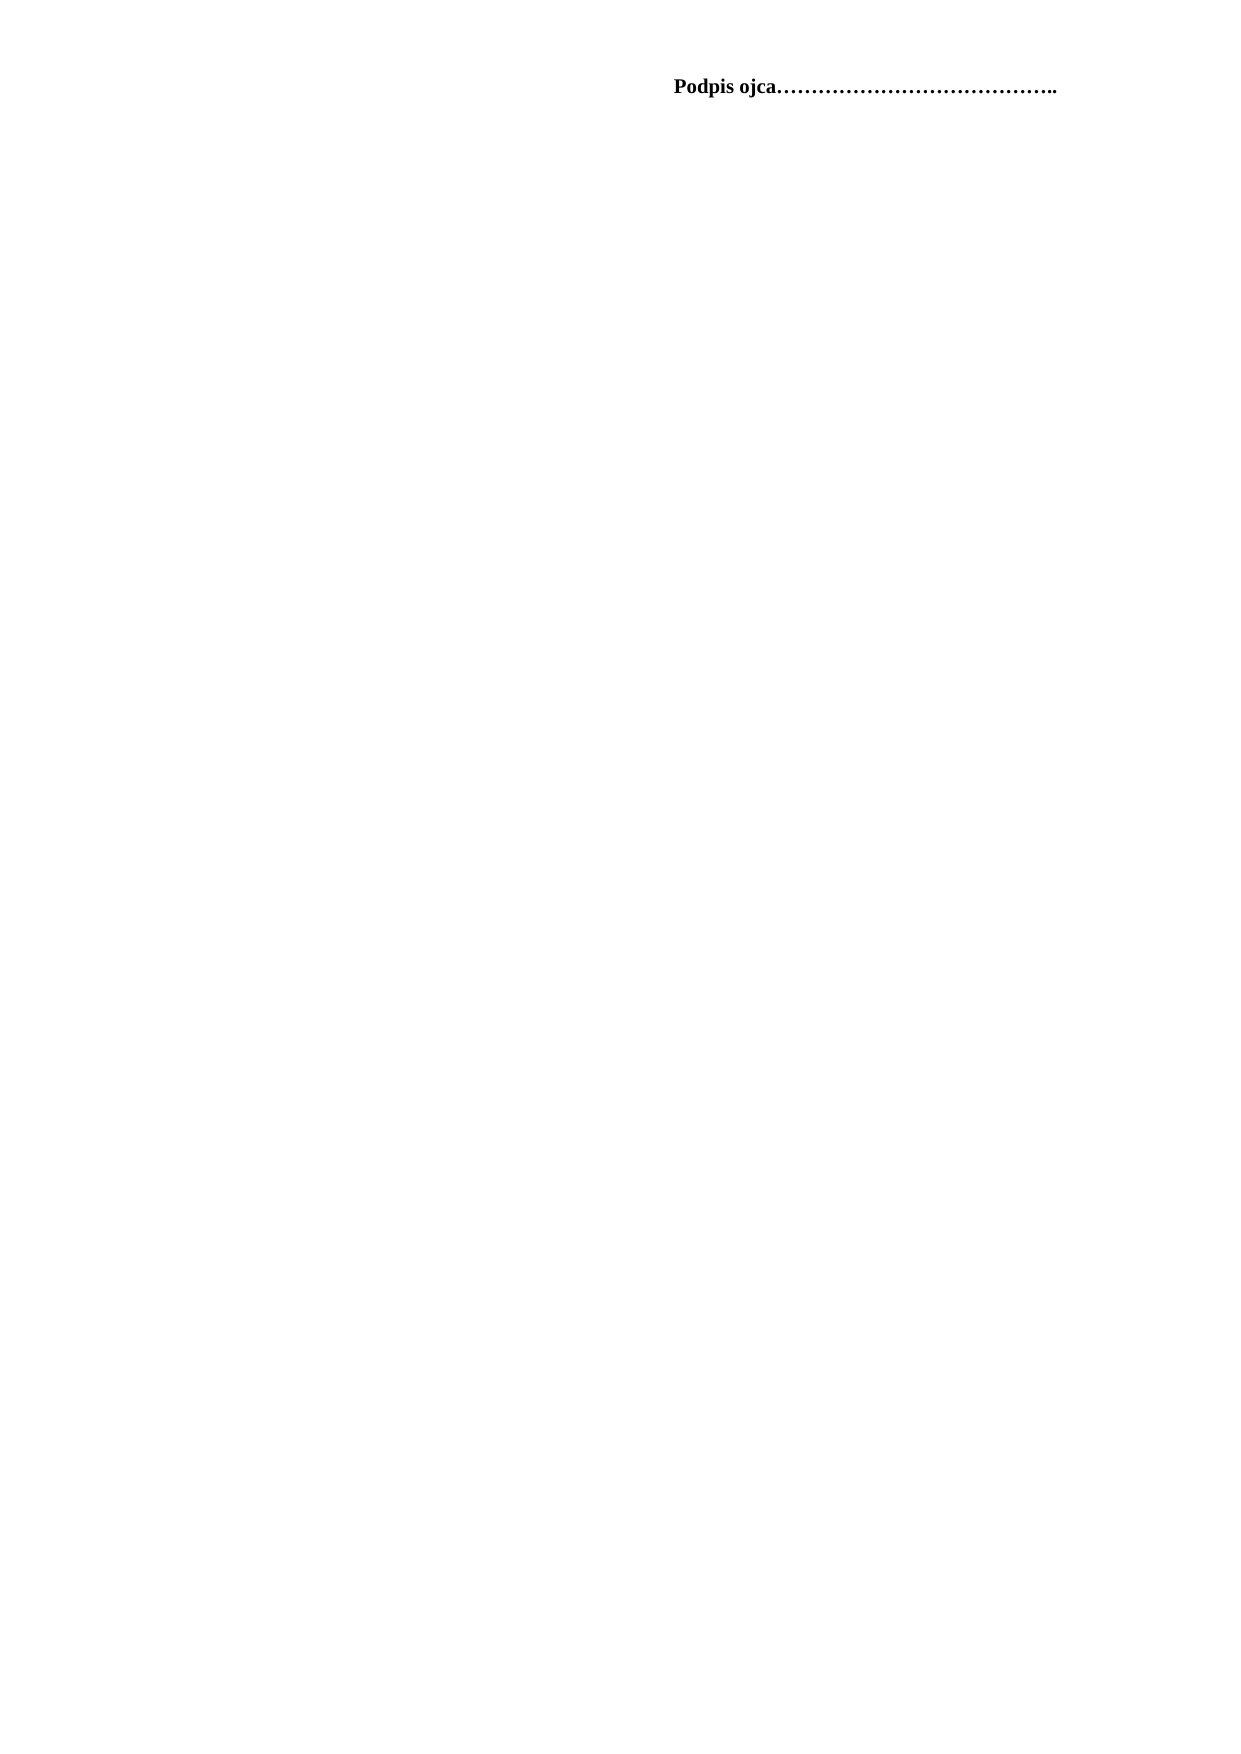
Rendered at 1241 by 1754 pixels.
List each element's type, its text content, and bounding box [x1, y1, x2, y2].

text Podpis ojca………………………………….. [148, 74, 1093, 98]
